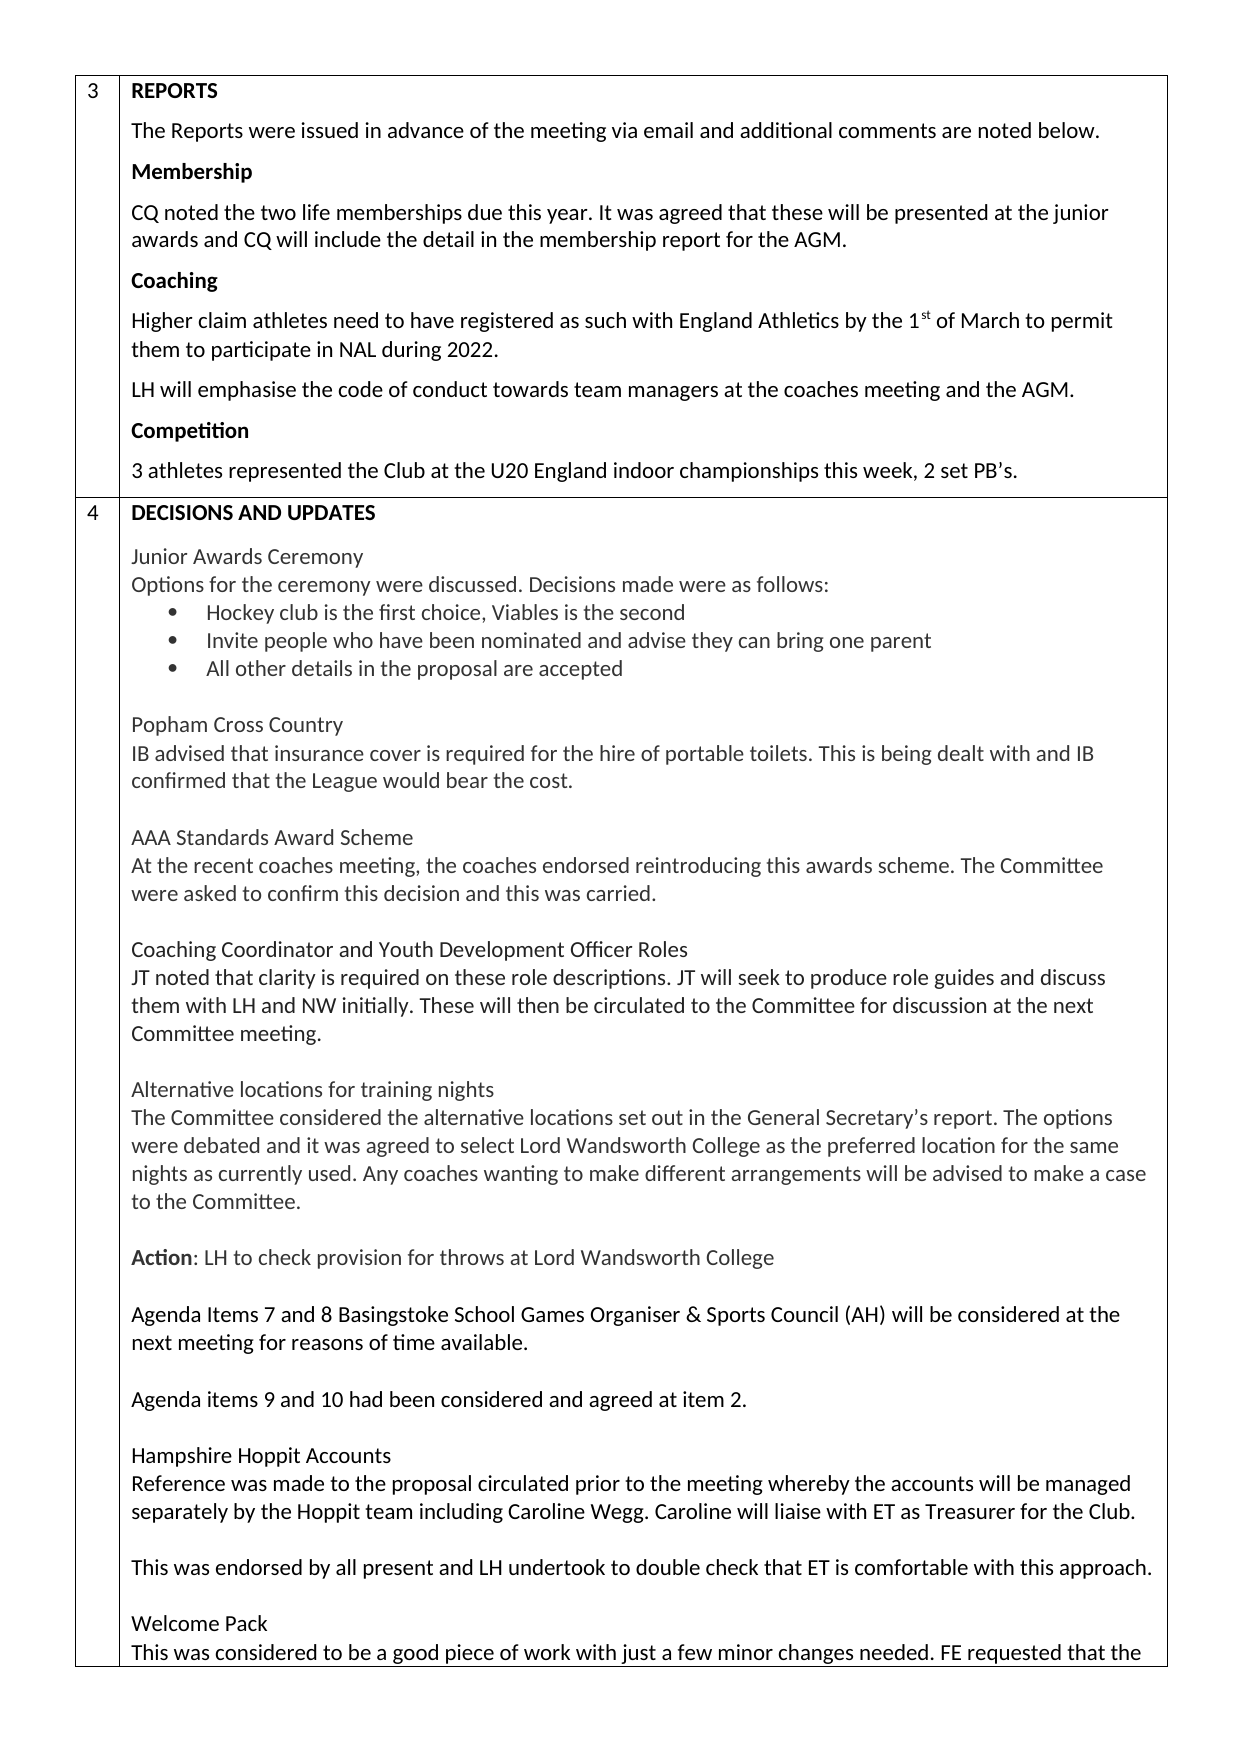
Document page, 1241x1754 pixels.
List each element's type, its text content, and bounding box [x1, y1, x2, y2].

table_cell 4 [76, 498, 119, 1666]
table_cell 3 [76, 76, 119, 497]
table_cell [120, 76, 1167, 497]
